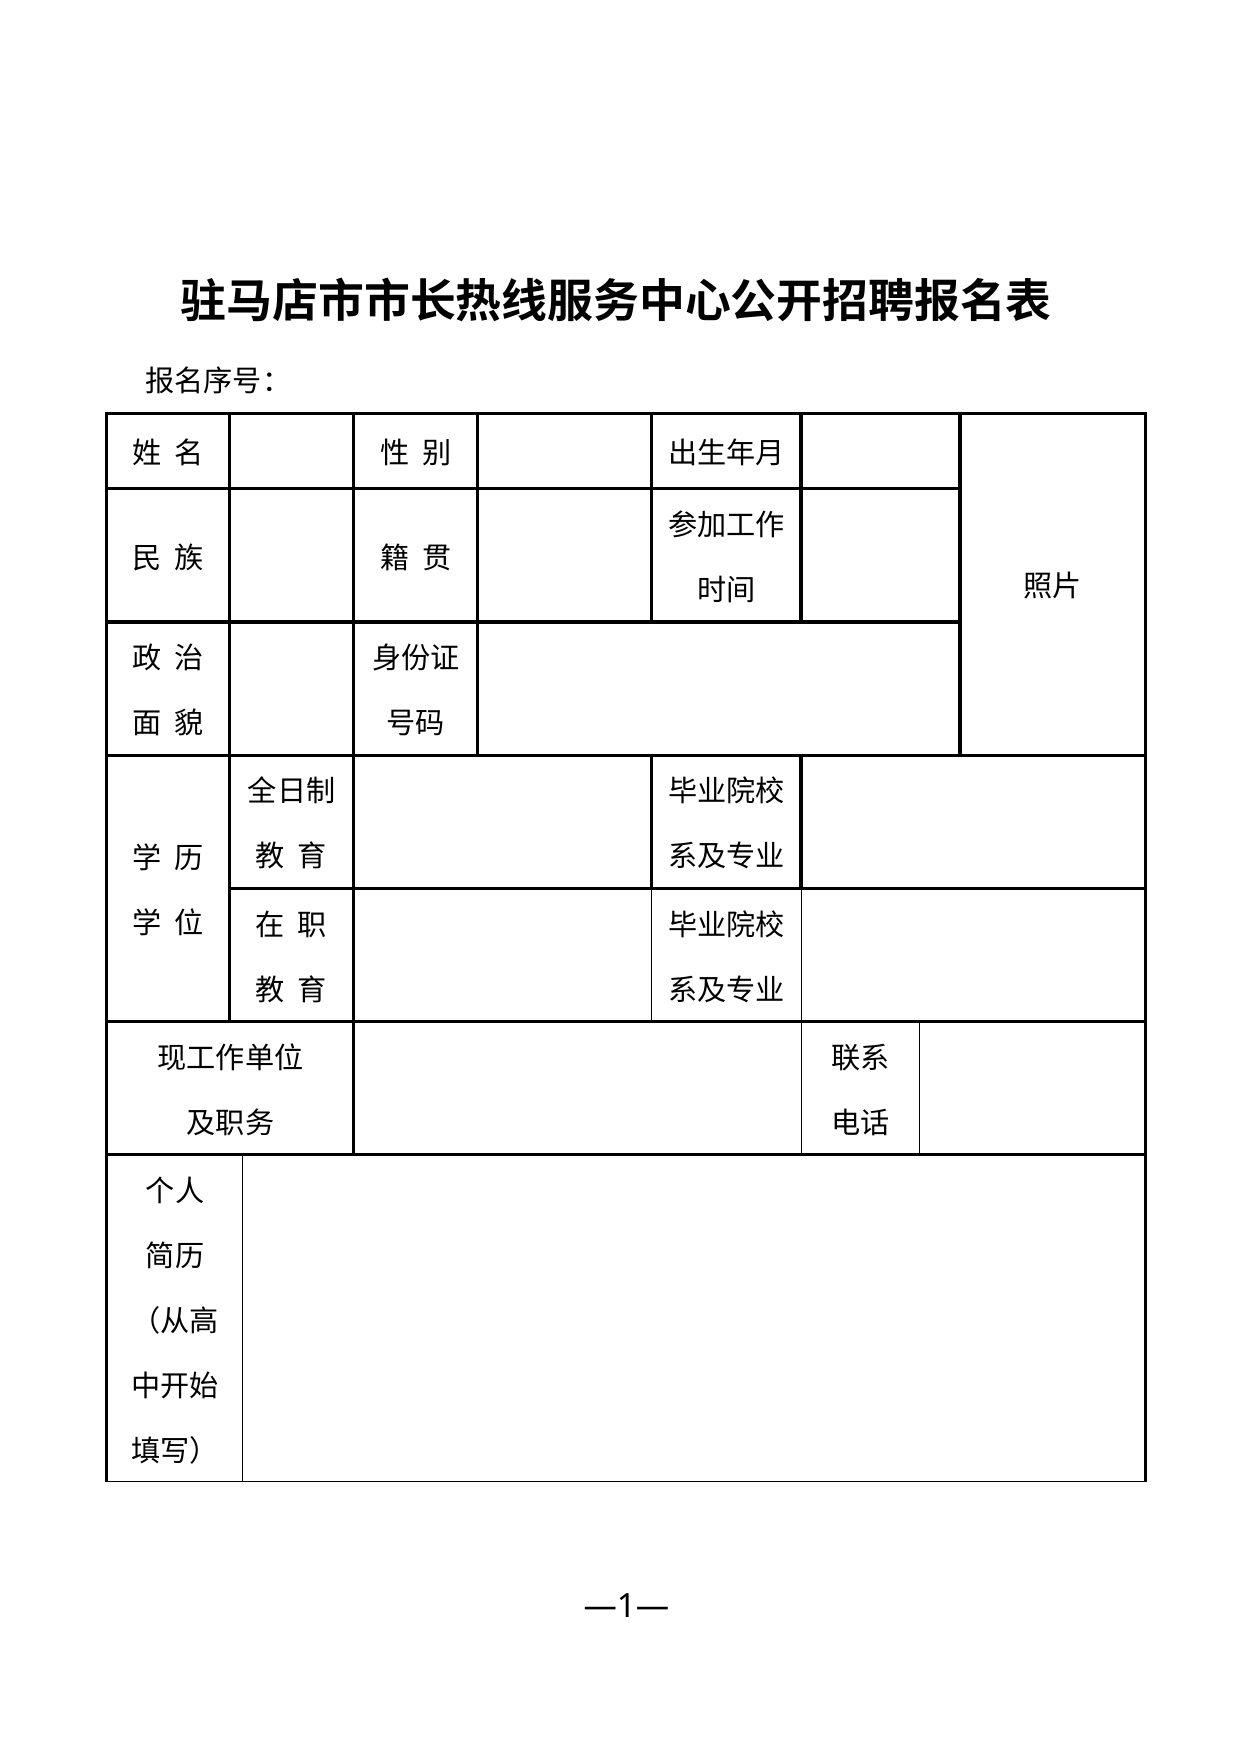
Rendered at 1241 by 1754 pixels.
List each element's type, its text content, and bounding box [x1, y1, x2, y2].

table_cell [479, 490, 650, 620]
table_cell 政 治 面 貌 [108, 624, 228, 753]
table_cell 身份证号码 [355, 624, 476, 753]
table_cell 毕业院校系及专业 [652, 890, 801, 1020]
table_cell 联系 电话 [802, 1023, 919, 1153]
table_cell [355, 757, 650, 887]
table_cell [803, 757, 1144, 887]
table_cell [355, 1023, 801, 1153]
table_cell [231, 624, 352, 753]
table_header 照片 [962, 415, 1144, 753]
table_cell 全日制 教 育 [231, 757, 352, 887]
table_header 姓 名 [108, 415, 228, 487]
table_header [803, 415, 958, 487]
table_cell [231, 490, 352, 620]
table_cell [243, 1156, 1144, 1481]
table_cell 学 历 学 位 [108, 757, 228, 1020]
table_cell 个人 简历（从高中开始填写） [108, 1156, 242, 1481]
table_cell [803, 490, 958, 620]
text 报名序号： [145, 347, 1087, 412]
table_header [479, 415, 650, 487]
table_header 出生年月 [653, 415, 799, 487]
table_cell [355, 890, 651, 1020]
table_header 性 别 [355, 415, 476, 487]
table_header [231, 415, 352, 487]
table_cell 毕业院校系及专业 [653, 757, 799, 887]
table_cell [920, 1023, 1144, 1153]
table_cell 现工作单位 及职务 [108, 1023, 352, 1153]
table_cell 民 族 [108, 490, 228, 620]
table_cell [802, 890, 1144, 1020]
table_cell 在 职 教 育 [231, 890, 352, 1020]
table_cell [479, 624, 958, 753]
table_cell 参加工作时间 [653, 490, 799, 620]
table_cell 籍 贯 [355, 490, 476, 620]
text 驻马店市市长热线服务中心公开招聘报名表 [145, 249, 1087, 347]
